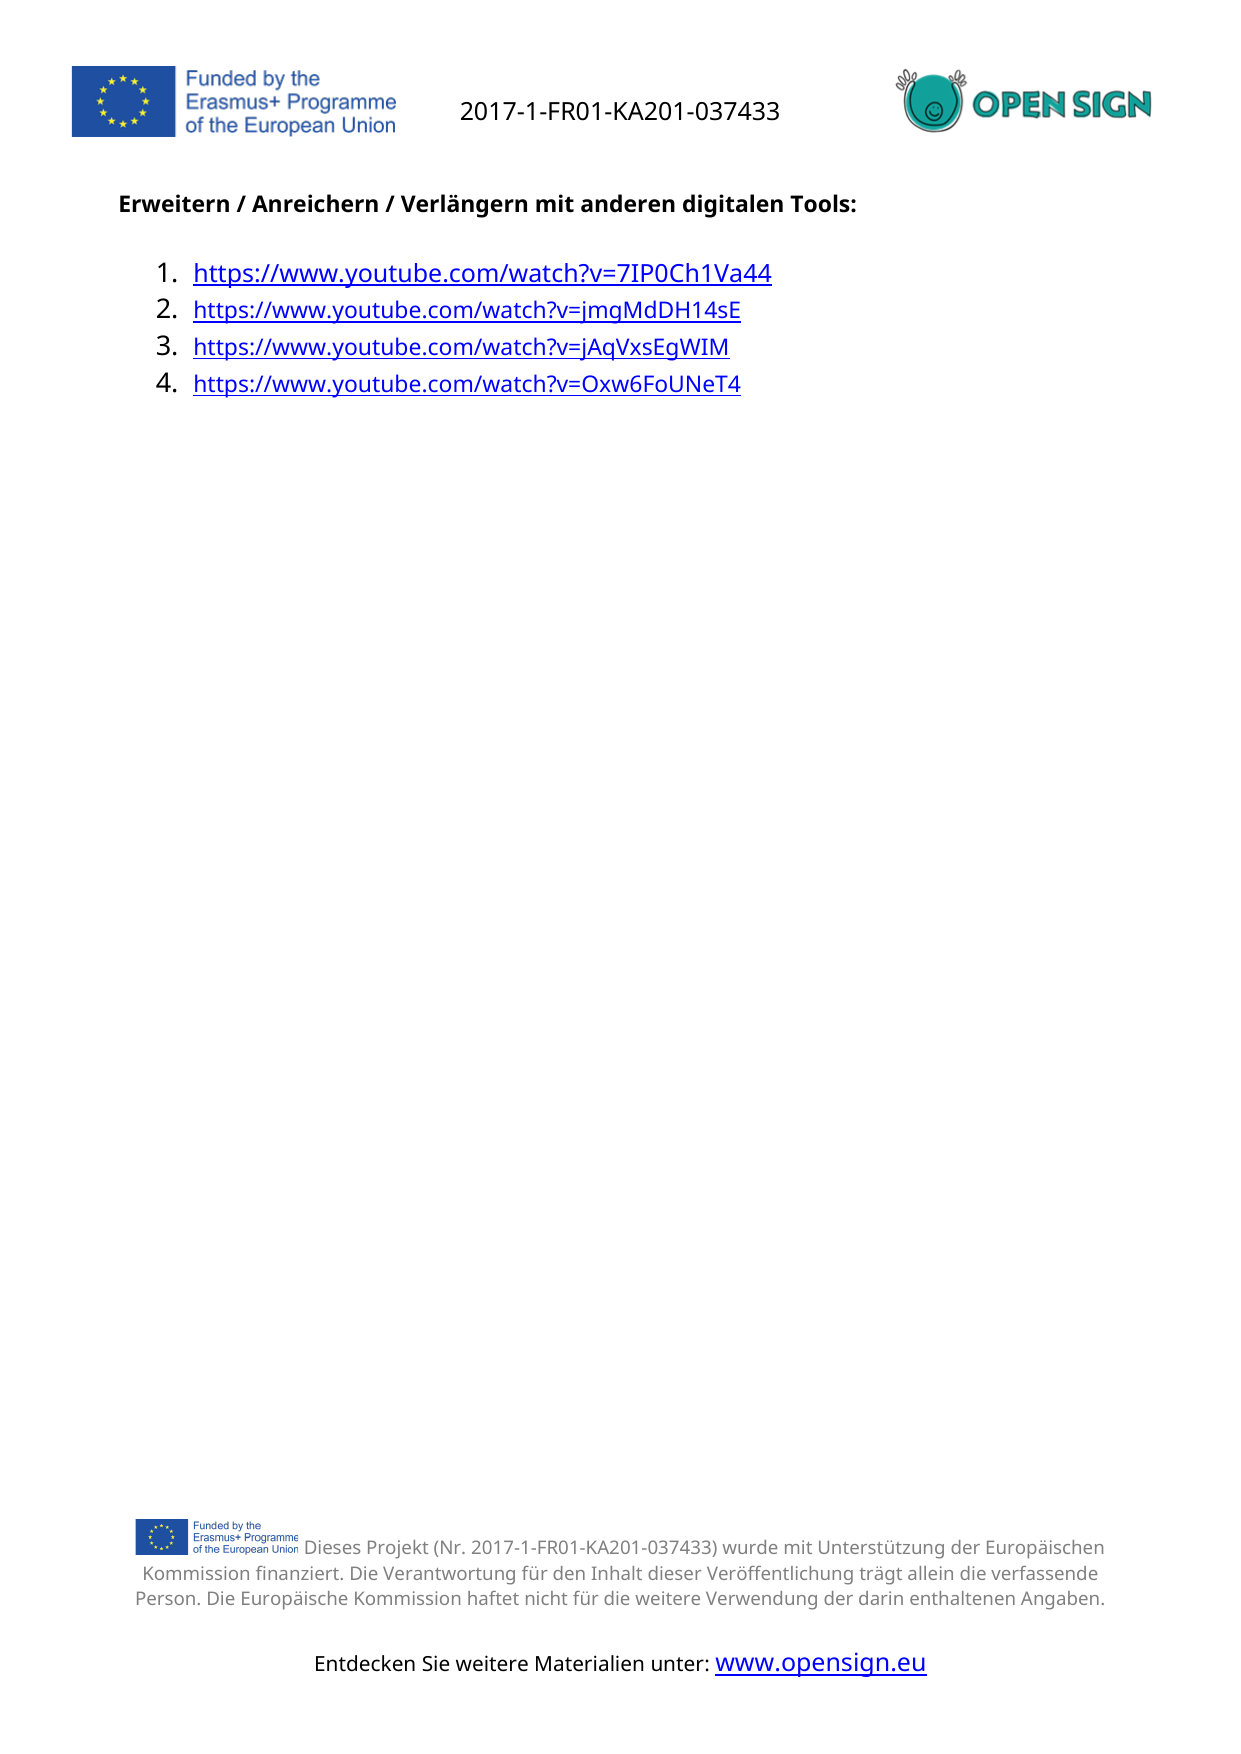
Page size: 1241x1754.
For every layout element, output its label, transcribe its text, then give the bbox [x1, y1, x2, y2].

text Erweitern / Anreichern / Verlängern mit anderen digitalen Tools: [118, 188, 1122, 219]
list https://www.youtube.com/watch?v=7IP0Ch1Va44 [156, 253, 1122, 290]
list https://www.youtube.com/watch?v=Oxw6FoUNeT4 [156, 364, 1122, 401]
picture [71, 66, 396, 137]
picture [882, 59, 1180, 147]
list https://www.youtube.com/watch?v=jAqVxsEgWIM [156, 327, 1122, 364]
list https://www.youtube.com/watch?v=jmgMdDH14sE [156, 290, 1122, 327]
picture [135, 1519, 299, 1555]
